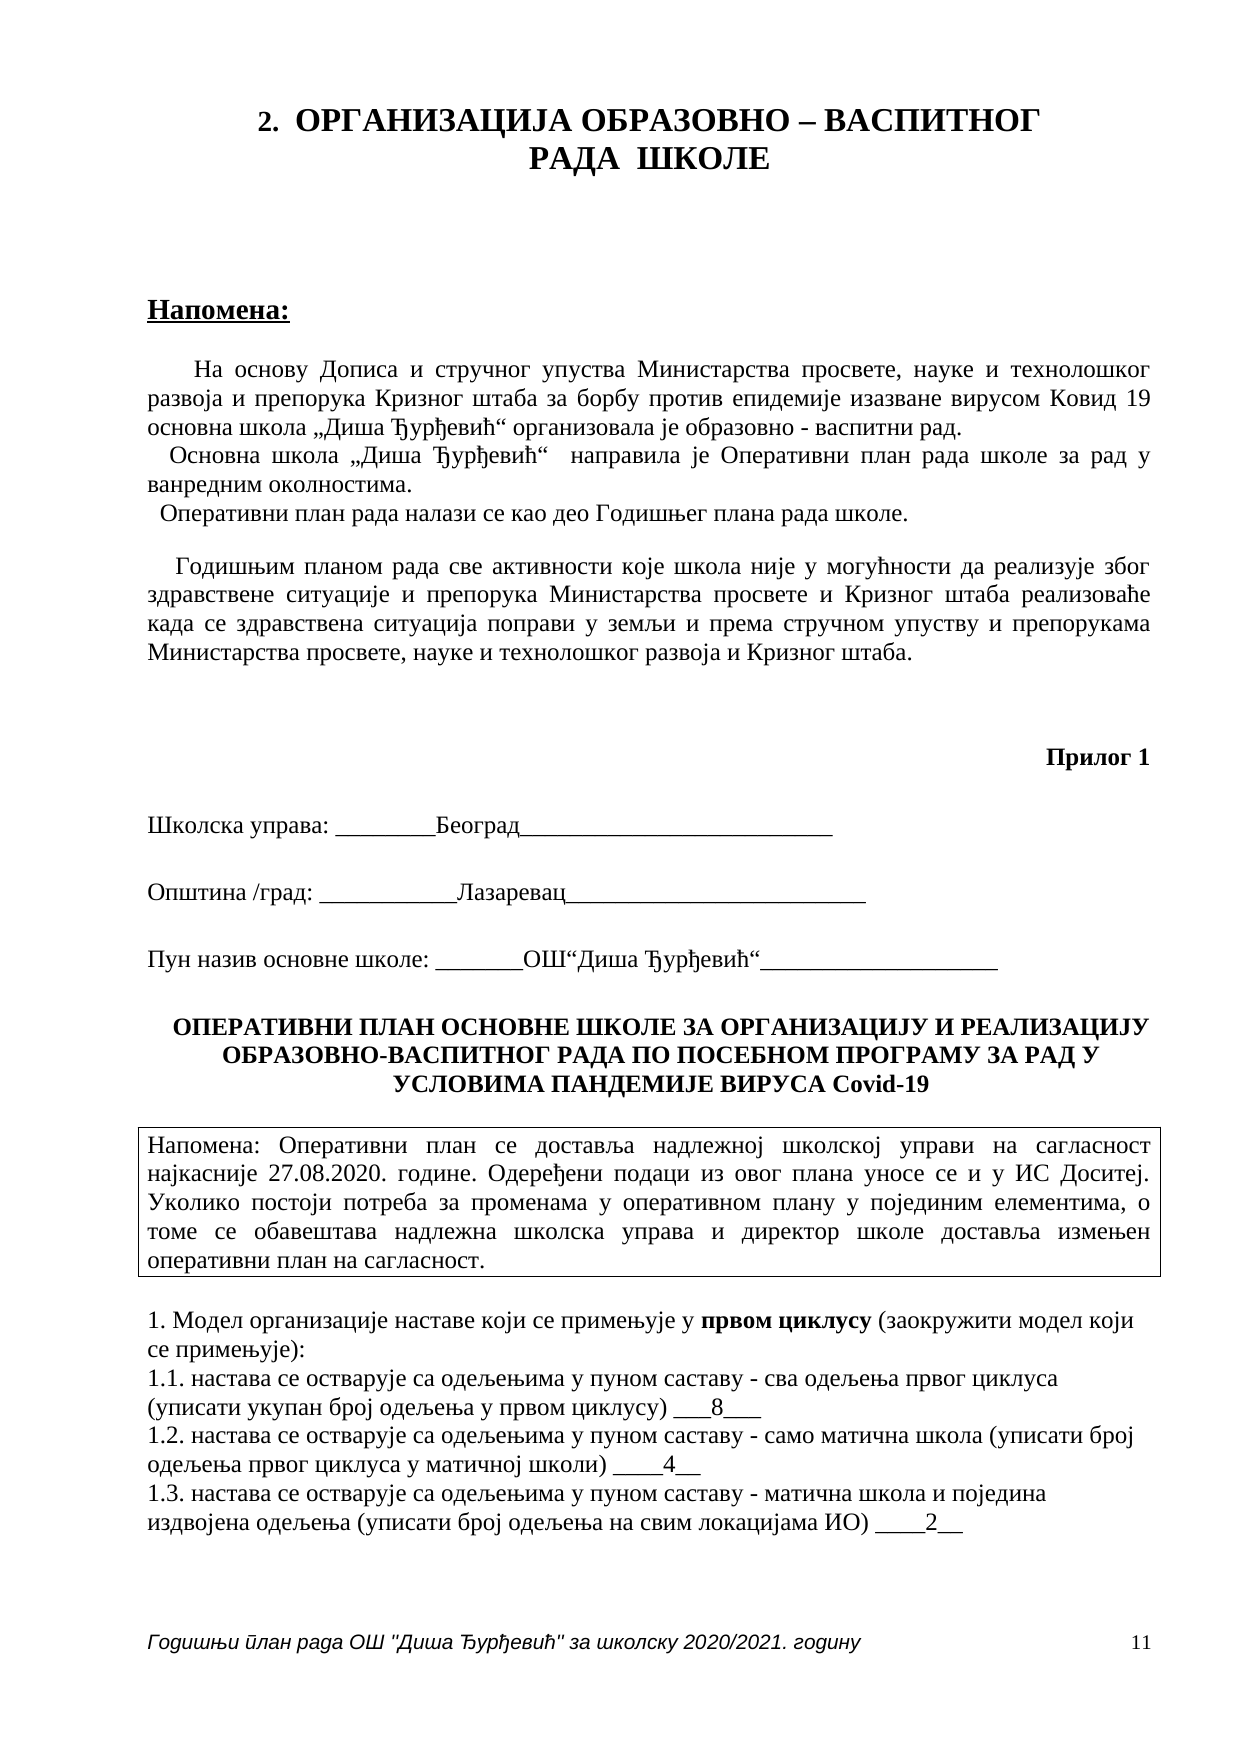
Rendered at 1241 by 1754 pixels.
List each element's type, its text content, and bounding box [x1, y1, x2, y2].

text Напомена: [147, 292, 1152, 325]
text Прилог 1 [147, 742, 1150, 771]
text Општина /град: ___________Лазаревац________________________ [147, 877, 1150, 906]
text 1.1. настава се остварује са одељењима у пуном саставу - сва одељења првог циклуса (уписати укупан број одељења у првом циклусу) ___8___ [147, 1363, 1152, 1420]
text РАДА ШКОЛЕ [147, 138, 1152, 177]
text Оперативни план рада налази се као део Годишњег плана рада школе. [147, 498, 1152, 527]
text ОПЕРАТИВНИ ПЛАН ОСНОВНЕ ШКОЛЕ ЗА ОРГАНИЗАЦИЈУ И РЕАЛИЗАЦИЈУ ОБРАЗОВНО-ВАСПИТНОГ РАДА ПО ПОСЕБНОМ ПРОГРАМУ ЗА РАД У УСЛОВИМА ПАНДЕМИЈЕ ВИРУСА Covid-19 [171, 1012, 1152, 1098]
list ОРГАНИЗАЦИЈА ОБРАЗОВНО – ВАСПИТНОГ [147, 100, 1152, 138]
text 1. Модел организације наставе који се примењује у првом циклусу (заокружити модел који се примењује): [147, 1305, 1152, 1363]
text 1.3. настава се остварује са одељењима у пуном саставу - матична школа и поједина издвојена одељења (уписати број одељења на свим локацијама ИО) ____2__ [147, 1478, 1152, 1535]
text Годишњим планом рада све активности које школа није у могућности да реализује због здравствене ситуације и препорука Министарства просвете и Кризног штаба реализоваће када се здравствена ситуација поправи у земљи и према стручном упуству и препорукама Министарства просвете, науке и технолошког развоја и Кризног штаба. [147, 551, 1152, 666]
text 1.2. настава се остварује са одељењима у пуном саставу - само матична школа (уписати број одељења првог циклуса у матичној школи) ____4__ [147, 1420, 1152, 1478]
text Напомена: Оперативни план се доставља надлежној школској управи на сагласност најкасније 27.08.2020. године. Одеређени подаци из овог плана уносе се и у ИС Доситеј. Уколико постоји потреба за променама у оперативном плану у појединим елементима, о томе се обавештава надлежна школска управа и директор школе доставља измењен оперативни план на сагласност. [139, 1128, 1160, 1276]
text На основу Дописа и стручног упуства Министарства просвете, науке и технолошког развоја и препорука Кризног штаба за борбу против епидемије изазване вирусом Ковид 19 основна школа „Диша Ђурђевић“ организовала је образовно - васпитни рад. [147, 354, 1152, 440]
text Школска управа: ________Београд_________________________ [147, 810, 1150, 838]
text Основна школа „Диша Ђурђевић“ направила је Оперативни план рада школе за рад у ванредним околностима. [147, 440, 1152, 498]
text Пун назив основне школе: _______ОШ“Диша Ђурђевић“___________________ [147, 944, 1150, 973]
